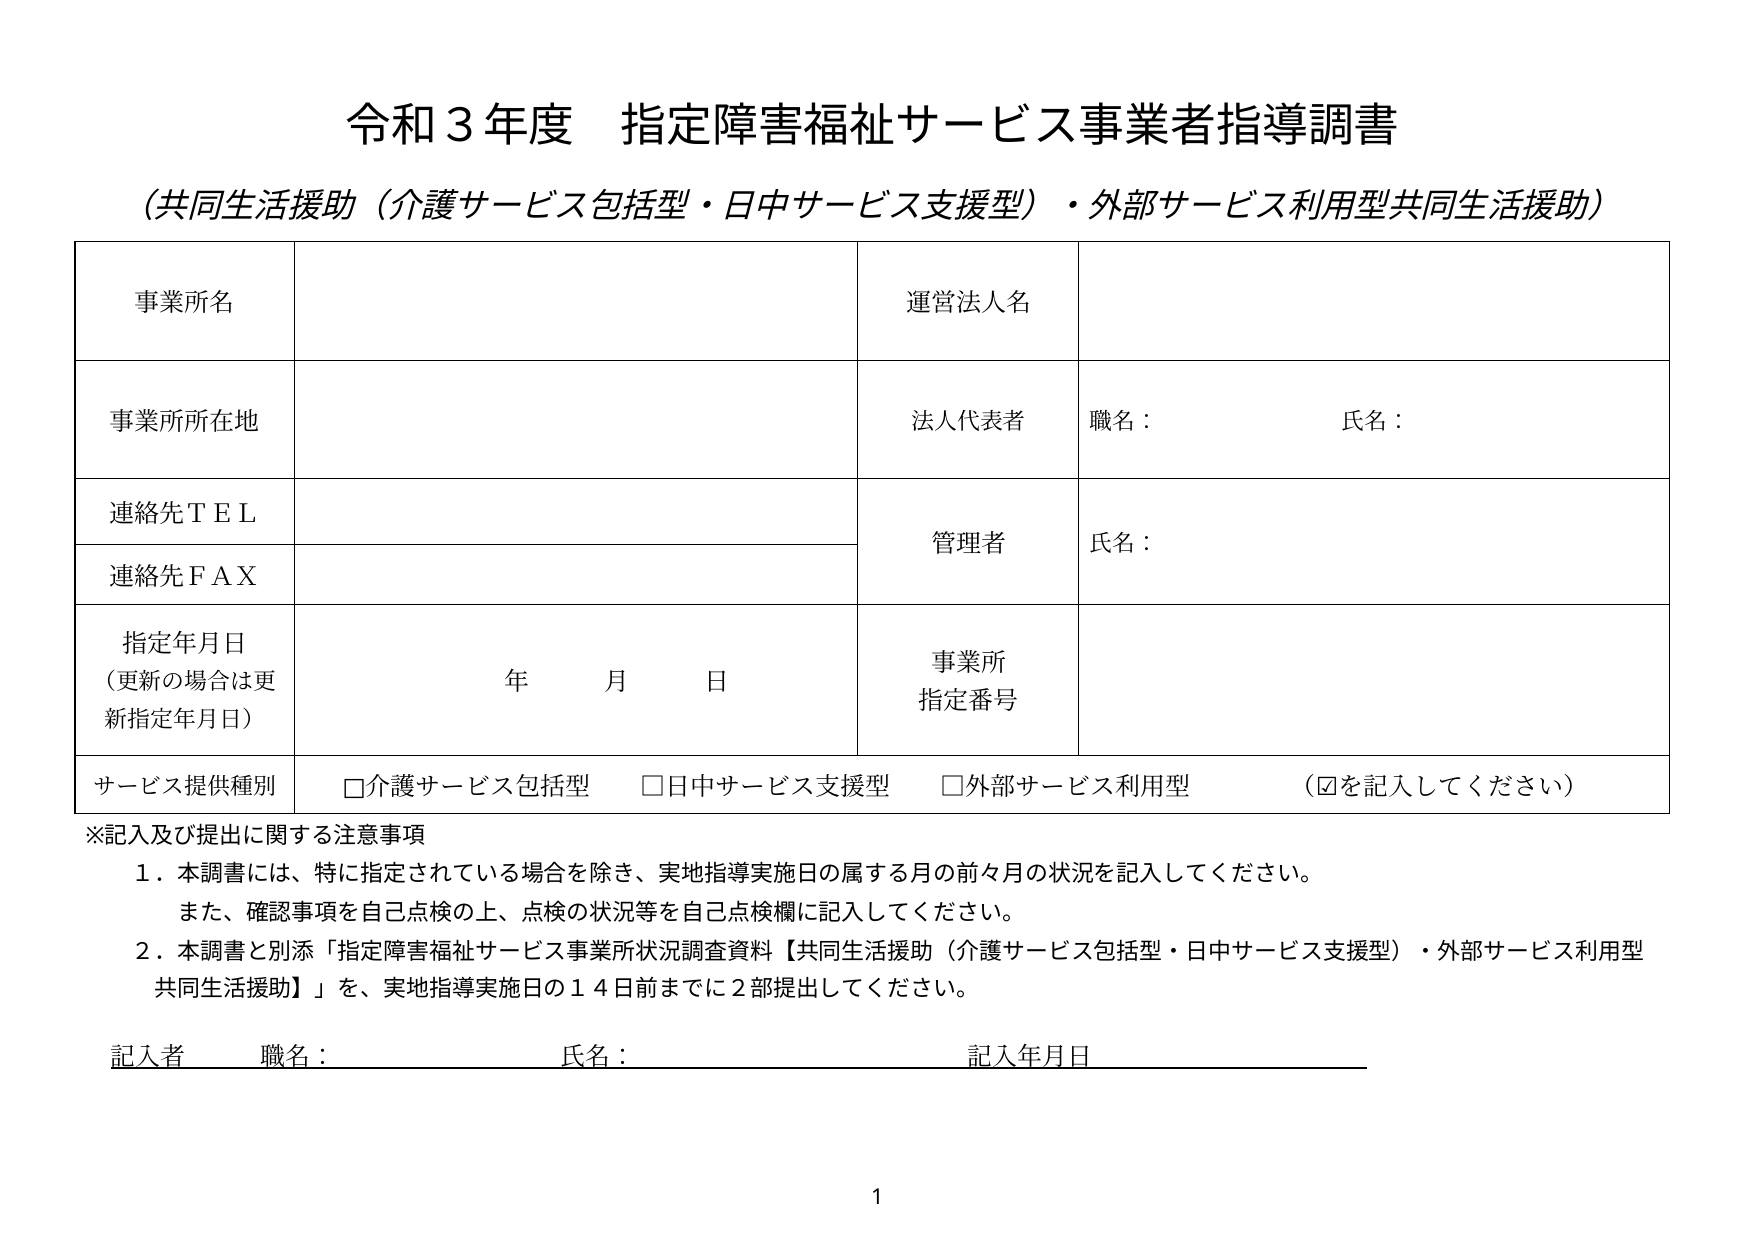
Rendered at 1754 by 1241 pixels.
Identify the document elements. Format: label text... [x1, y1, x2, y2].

table_header 令和３年度 指定障害福祉サービス事業者指導調書 [75, 76, 1670, 166]
table_cell 法人代表者 [858, 361, 1078, 478]
table_cell サービス提供種別 [76, 756, 294, 813]
table_cell 連絡先ＦＡＸ [76, 545, 294, 604]
table_cell 職名： 氏名： [1079, 361, 1669, 478]
table_cell [295, 242, 857, 359]
table_cell また、確認事項を自己点検の上、点検の状況等を自己点検欄に記入してください。 [75, 891, 1670, 930]
table_cell 連絡先ＴＥＬ [76, 479, 294, 544]
table_cell 事業所所在地 [76, 361, 294, 478]
table_cell ※記入及び提出に関する注意事項 [75, 814, 1670, 852]
table_cell （共同生活援助（介護サービス包括型・日中サービス支援型）・外部サービス利用型共同生活援助） [75, 166, 1670, 241]
table_cell [295, 361, 857, 478]
table_cell 指定年月日 （更新の場合は更新指定年月日） [76, 605, 294, 755]
table_cell ２．本調書と別添「指定障害福祉サービス事業所状況調査資料【共同生活援助（介護サービス包括型・日中サービス支援型）・外部サービス利用型共同生活援助】」を、実地指導実施日の１４日前までに２部提出してください。 [75, 930, 1670, 1005]
table_cell 記入者 職名： 氏名： 記入年月日 [75, 1005, 1670, 1104]
table_cell 運営法人名 [858, 242, 1078, 359]
table_cell [1079, 605, 1669, 755]
table_cell １．本調書には、特に指定されている場合を除き、実地指導実施日の属する月の前々月の状況を記入してください。 [75, 852, 1670, 891]
table_cell 事業所名 [76, 242, 294, 359]
table_cell 年 月 日 [295, 605, 857, 755]
table_cell [1079, 242, 1669, 359]
table_cell [295, 545, 857, 604]
table_cell 管理者 [858, 479, 1078, 604]
table_cell □介護サービス包括型 □日中サービス支援型 □外部サービス利用型 （☑を記入してください） [295, 756, 1669, 813]
table_cell [295, 479, 857, 544]
table_cell 事業所 指定番号 [858, 605, 1078, 755]
table_cell 氏名： [1079, 479, 1669, 604]
